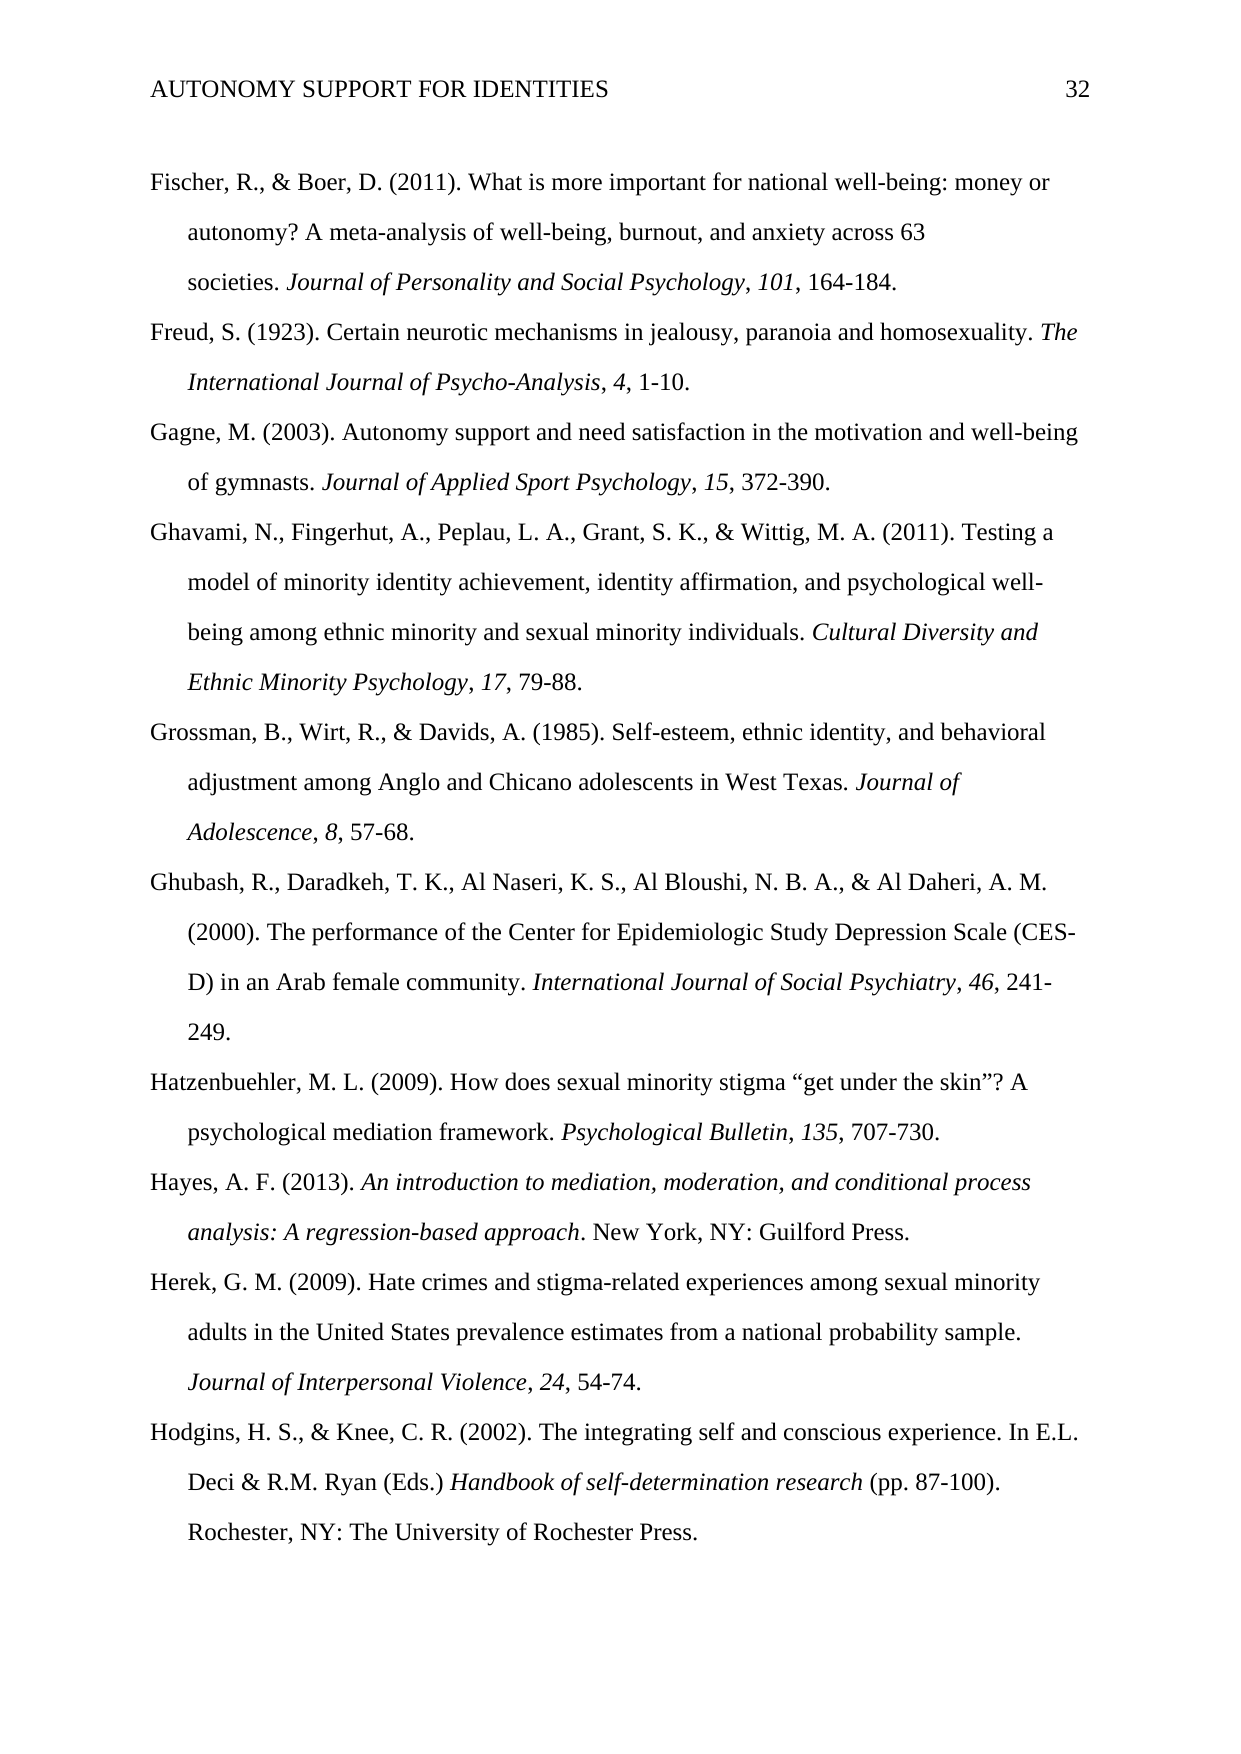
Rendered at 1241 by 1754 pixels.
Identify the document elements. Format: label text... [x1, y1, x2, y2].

text Gagne, M. (2003). Autonomy support and need satisfaction in the motivation and well-being of gymnasts. Journal of Applied Sport Psychology, 15, 372-390. [150, 400, 1090, 500]
text Hayes, A. F. (2013). An introduction to mediation, moderation, and conditional process analysis: A regression-based approach. New York, NY: Guilford Press. [150, 1150, 1090, 1250]
text Herek, G. M. (2009). Hate crimes and stigma-related experiences among sexual minority adults in the United States prevalence estimates from a national probability sample. Journal of Interpersonal Violence, 24, 54-74. [150, 1250, 1090, 1400]
text Hodgins, H. S., & Knee, C. R. (2002). The integrating self and conscious experience. In E.L. Deci & R.M. Ryan (Eds.) Handbook of self-determination research (pp. 87-100). Rochester, NY: The University of Rochester Press. [150, 1400, 1090, 1550]
text Freud, S. (1923). Certain neurotic mechanisms in jealousy, paranoia and homosexuality. The International Journal of Psycho-Analysis, 4, 1-10. [150, 300, 1090, 400]
text Fischer, R., & Boer, D. (2011). What is more important for national well-being: money or autonomy? A meta-analysis of well-being, burnout, and anxiety across 63 societies. Journal of Personality and Social Psychology, 101, 164-184. [150, 150, 1090, 300]
text Ghavami, N., Fingerhut, A., Peplau, L. A., Grant, S. K., & Wittig, M. A. (2011). Testing a model of minority identity achievement, identity affirmation, and psychological well-being among ethnic minority and sexual minority individuals. Cultural Diversity and Ethnic Minority Psychology, 17, 79-88. [150, 500, 1090, 700]
text Grossman, B., Wirt, R., & Davids, A. (1985). Self-esteem, ethnic identity, and behavioral adjustment among Anglo and Chicano adolescents in West Texas. Journal of Adolescence, 8, 57-68. [150, 700, 1090, 850]
text Ghubash, R., Daradkeh, T. K., Al Naseri, K. S., Al Bloushi, N. B. A., & Al Daheri, A. M. (2000). The performance of the Center for Epidemiologic Study Depression Scale (CES-D) in an Arab female community. International Journal of Social Psychiatry, 46, 241-249. [150, 850, 1090, 1050]
text Hatzenbuehler, M. L. (2009). How does sexual minority stigma “get under the skin”? A psychological mediation framework. Psychological Bulletin, 135, 707-730. [150, 1050, 1090, 1150]
